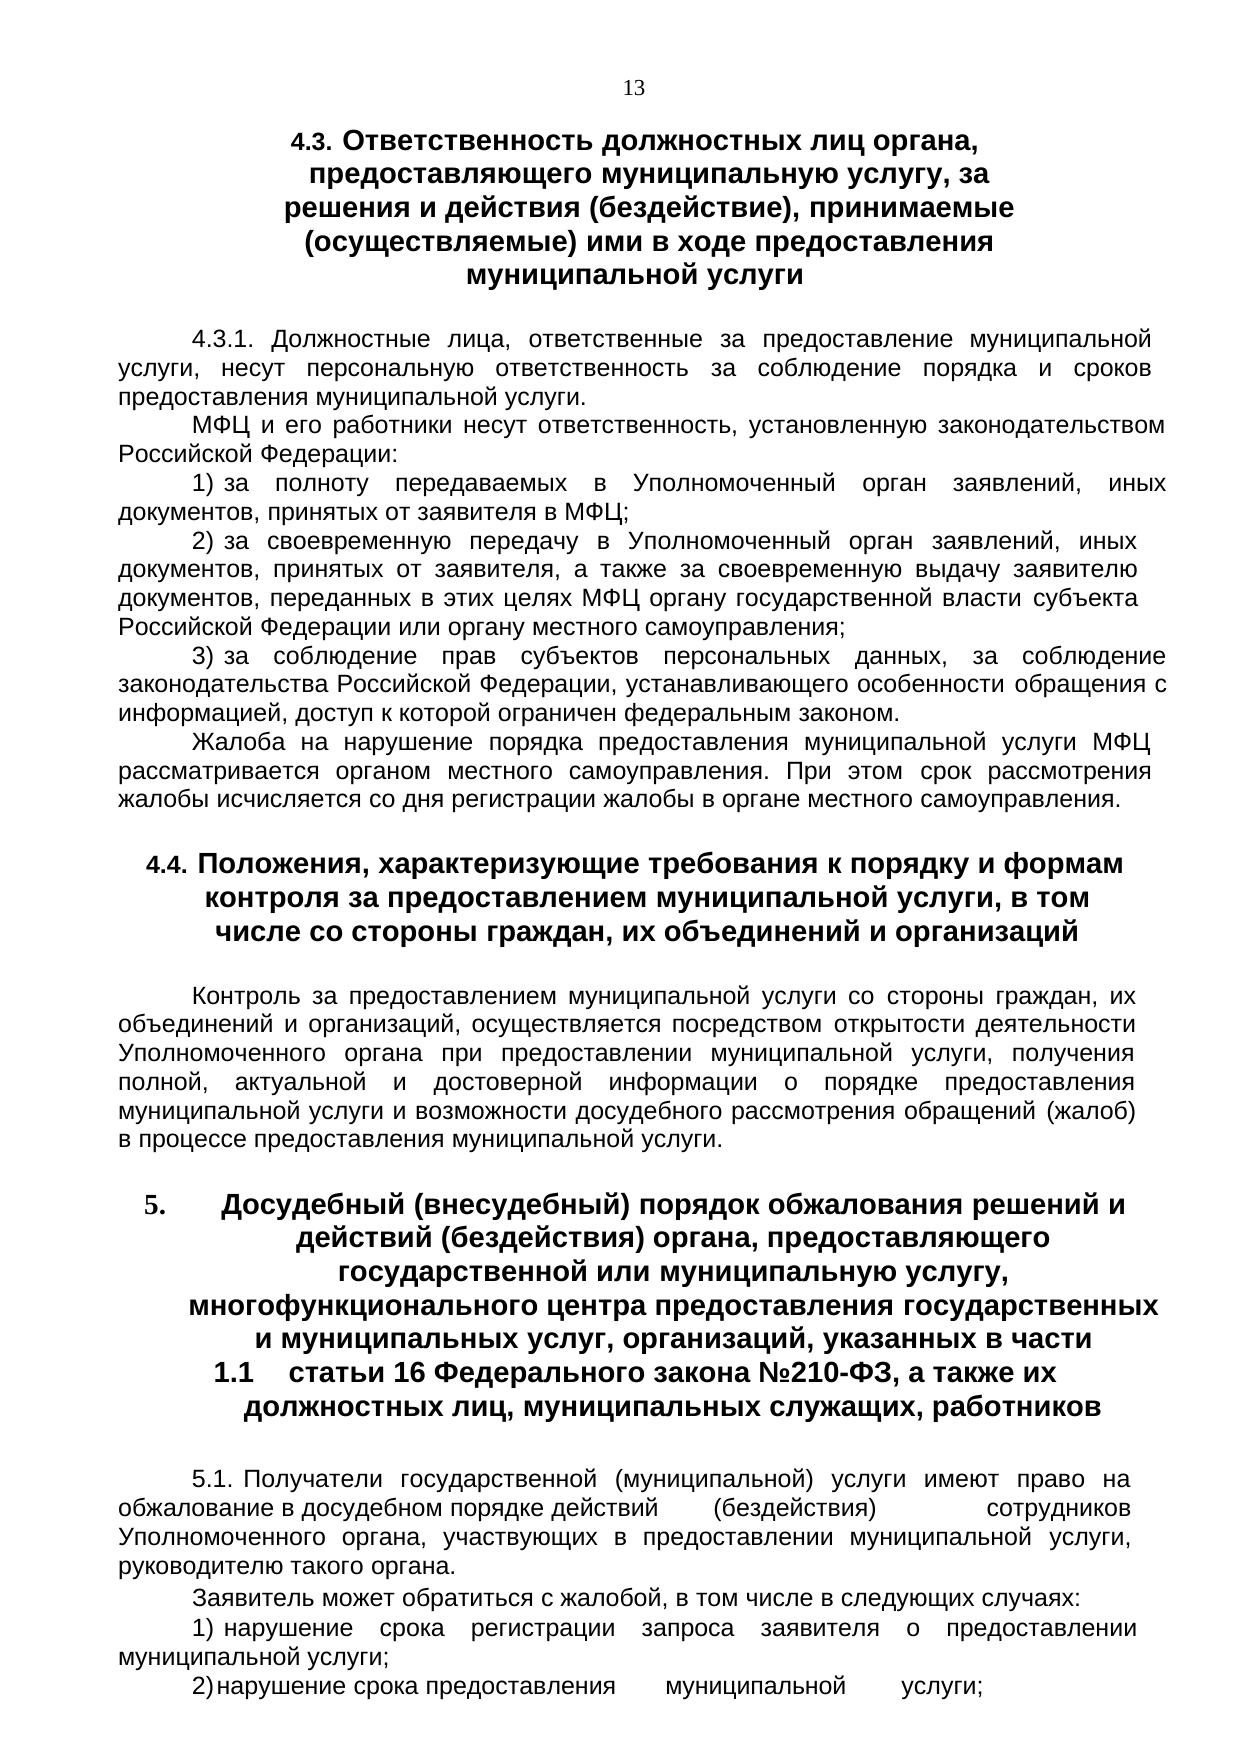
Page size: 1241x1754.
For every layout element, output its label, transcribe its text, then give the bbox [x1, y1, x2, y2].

subtitle Досудебный (внесудебный) порядок обжалования решений и действий (бездействия) органа, предоставляющего государственной или муниципальную услугу, многофункционального центра предоставления государственных и муниципальных услуг, организаций, указанных в части [104, 1187, 1165, 1355]
list Ответственность должностных лиц органа, предоставляющего муниципальную услугу, за решения и действия (бездействие), принимаемые (осуществляемые) ими в ходе предоставления [218, 123, 1051, 257]
list нарушение срока предоставления муниципальной услуги; [118, 1671, 1086, 1699]
list нарушение срока регистрации запроса заявителя о предоставлении муниципальной услуги; [118, 1613, 1137, 1671]
list Положения, характеризующие требования к порядку и формам контроля за предоставлением муниципальной услуги, в том числе со стороны граждан, их объединений и организаций [138, 847, 1131, 947]
text 4.3.1. Должностные лица, ответственные за предоставление муниципальной услуги, несут персональную ответственность за соблюдение порядка и сроков предоставления муниципальной услуги. [118, 324, 1152, 410]
subtitle статьи 16 Федерального закона №210-ФЗ, а также их должностных лиц, муниципальных служащих, работников [136, 1355, 1134, 1422]
list за своевременную передачу в Уполномоченный орган заявлений, иных документов, принятых от заявителя, а также за своевременную выдачу заявителю документов, переданных в этих целях МФЦ органу государственной власти субъекта Российской Федерации или органу местного самоуправления; [118, 526, 1138, 641]
list за соблюдение прав субъектов персональных данных, за соблюдение законодательства Российской Федерации, устанавливающего особенности обращения с информацией, доступ к которой ограничен федеральным законом. [118, 641, 1167, 727]
list за полноту передаваемых в Уполномоченный орган заявлений, иных документов, принятых от заявителя в МФЦ; [118, 468, 1167, 526]
text МФЦ и его работники несут ответственность, установленную законодательством Российской Федерации: [118, 411, 1167, 468]
text Жалоба на нарушение порядка предоставления муниципальной услуги МФЦ рассматривается органом местного самоуправления. При этом срок рассмотрения жалобы исчисляется со дня регистрации жалобы в органе местного самоуправления. [118, 727, 1152, 813]
text муниципальной услуги [123, 257, 1146, 291]
text Контроль за предоставлением муниципальной услуги со стороны граждан, их объединений и организаций, осуществляется посредством открытости деятельности Уполномоченного органа при предоставлении муниципальной услуги, получения полной, актуальной и достоверной информации о порядке предоставления муниципальной услуги и возможности досудебного рассмотрения обращений (жалоб) в процессе предоставления муниципальной услуги. [118, 981, 1136, 1153]
list Получатели государственной (муниципальной) услуги имеют право на обжалование в досудебном порядке действий (бездействия) сотрудников Уполномоченного органа, участвующих в предоставлении муниципальной услуги, руководителю такого органа. [118, 1464, 1131, 1579]
text Заявитель может обратиться с жалобой, в том числе в следующих случаях: [192, 1579, 1165, 1613]
